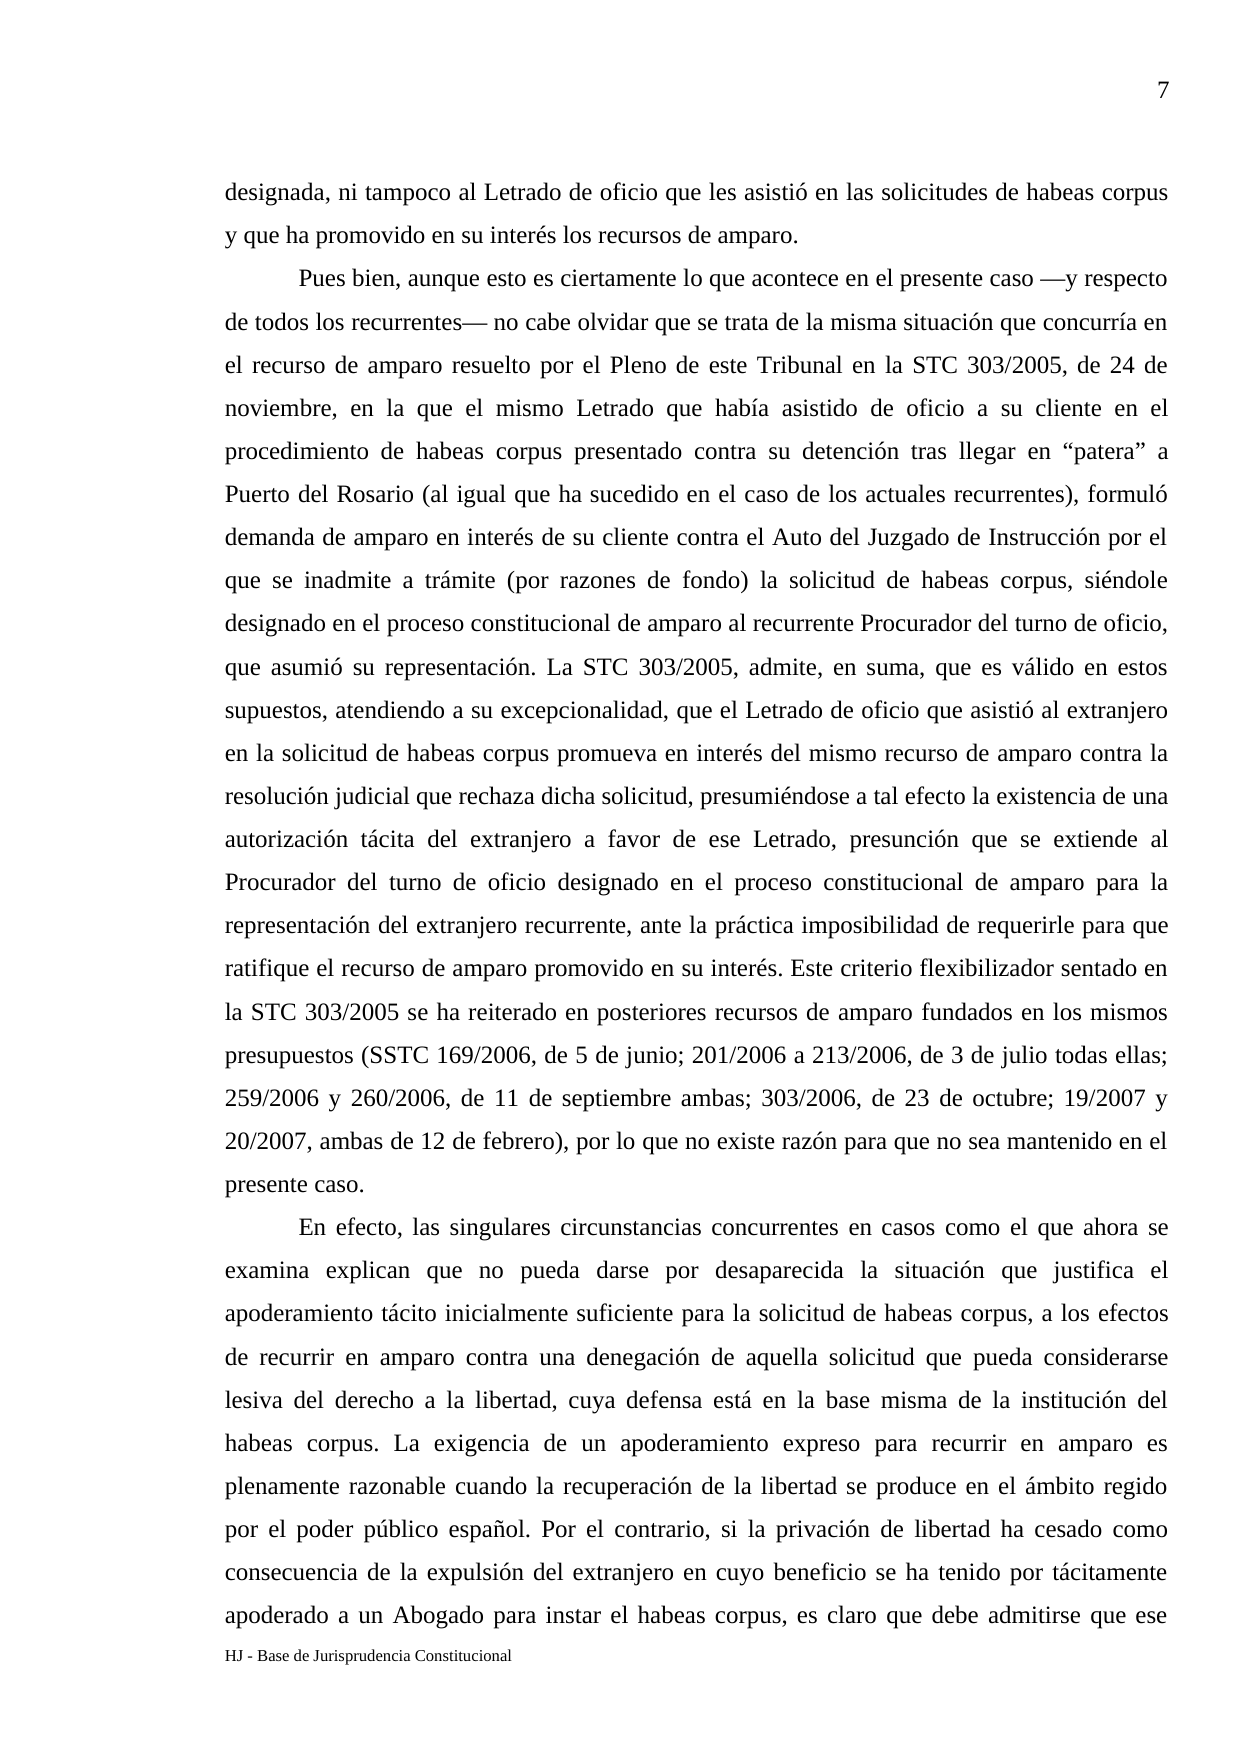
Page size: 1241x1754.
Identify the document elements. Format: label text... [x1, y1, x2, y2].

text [224, 1212, 1169, 1629]
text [224, 177, 1169, 249]
text Pues bien, aunque esto es ciertamente lo que acontece en el presente caso —y respecto de todos los recurrentes— no cabe olvidar que se trata de la misma situación que concurría en el recurso de amparo resuelto por el Pleno de este Tribunal en la STC 303/2005, de 24 de noviembre, en la que el mismo Letrado que había asistido de oficio a su cliente en el procedimiento de habeas corpus presentado contra su detención tras llegar en “patera” a Puerto del Rosario (al igual que ha sucedido en el caso de los actuales recurrentes), formuló demanda de amparo en interés de su cliente contra el Auto del Juzgado de Instrucción por el que se inadmite a trámite (por razones de fondo) la solicitud de habeas corpus, siéndole designado en el proceso constitucional de amparo al recurrente Procurador del turno de oficio, que asumió su representación. La STC 303/2005, admite, en suma, que es válido en estos supuestos, atendiendo a su excepcionalidad, que el Letrado de oficio que asistió al extranjero en la solicitud de habeas corpus promueva en interés del mismo recurso de amparo contra la resolución judicial que rechaza dicha solicitud, presumiéndose a tal efecto la existencia de una autorización tácita del extranjero a favor de ese Letrado, presunción que se extiende al Procurador del turno de oficio designado en el proceso constitucional de amparo para la representación del extranjero recurrente, ante la práctica imposibilidad de requerirle para que ratifique el recurso de amparo promovido en su interés. Este criterio flexibilizador sentado en la STC 303/2005 se ha reiterado en posteriores recursos de amparo fundados en los mismos presupuestos (SSTC 169/2006, de 5 de junio; 201/2006 a 213/2006, de 3 de julio todas ellas; 259/2006 y 260/2006, de 11 de septiembre ambas; 303/2006, de 23 de octubre; 19/2007 y 20/2007, ambas de 12 de febrero), por lo que no existe razón para que no sea mantenido en el presente caso. [224, 263, 1169, 1198]
